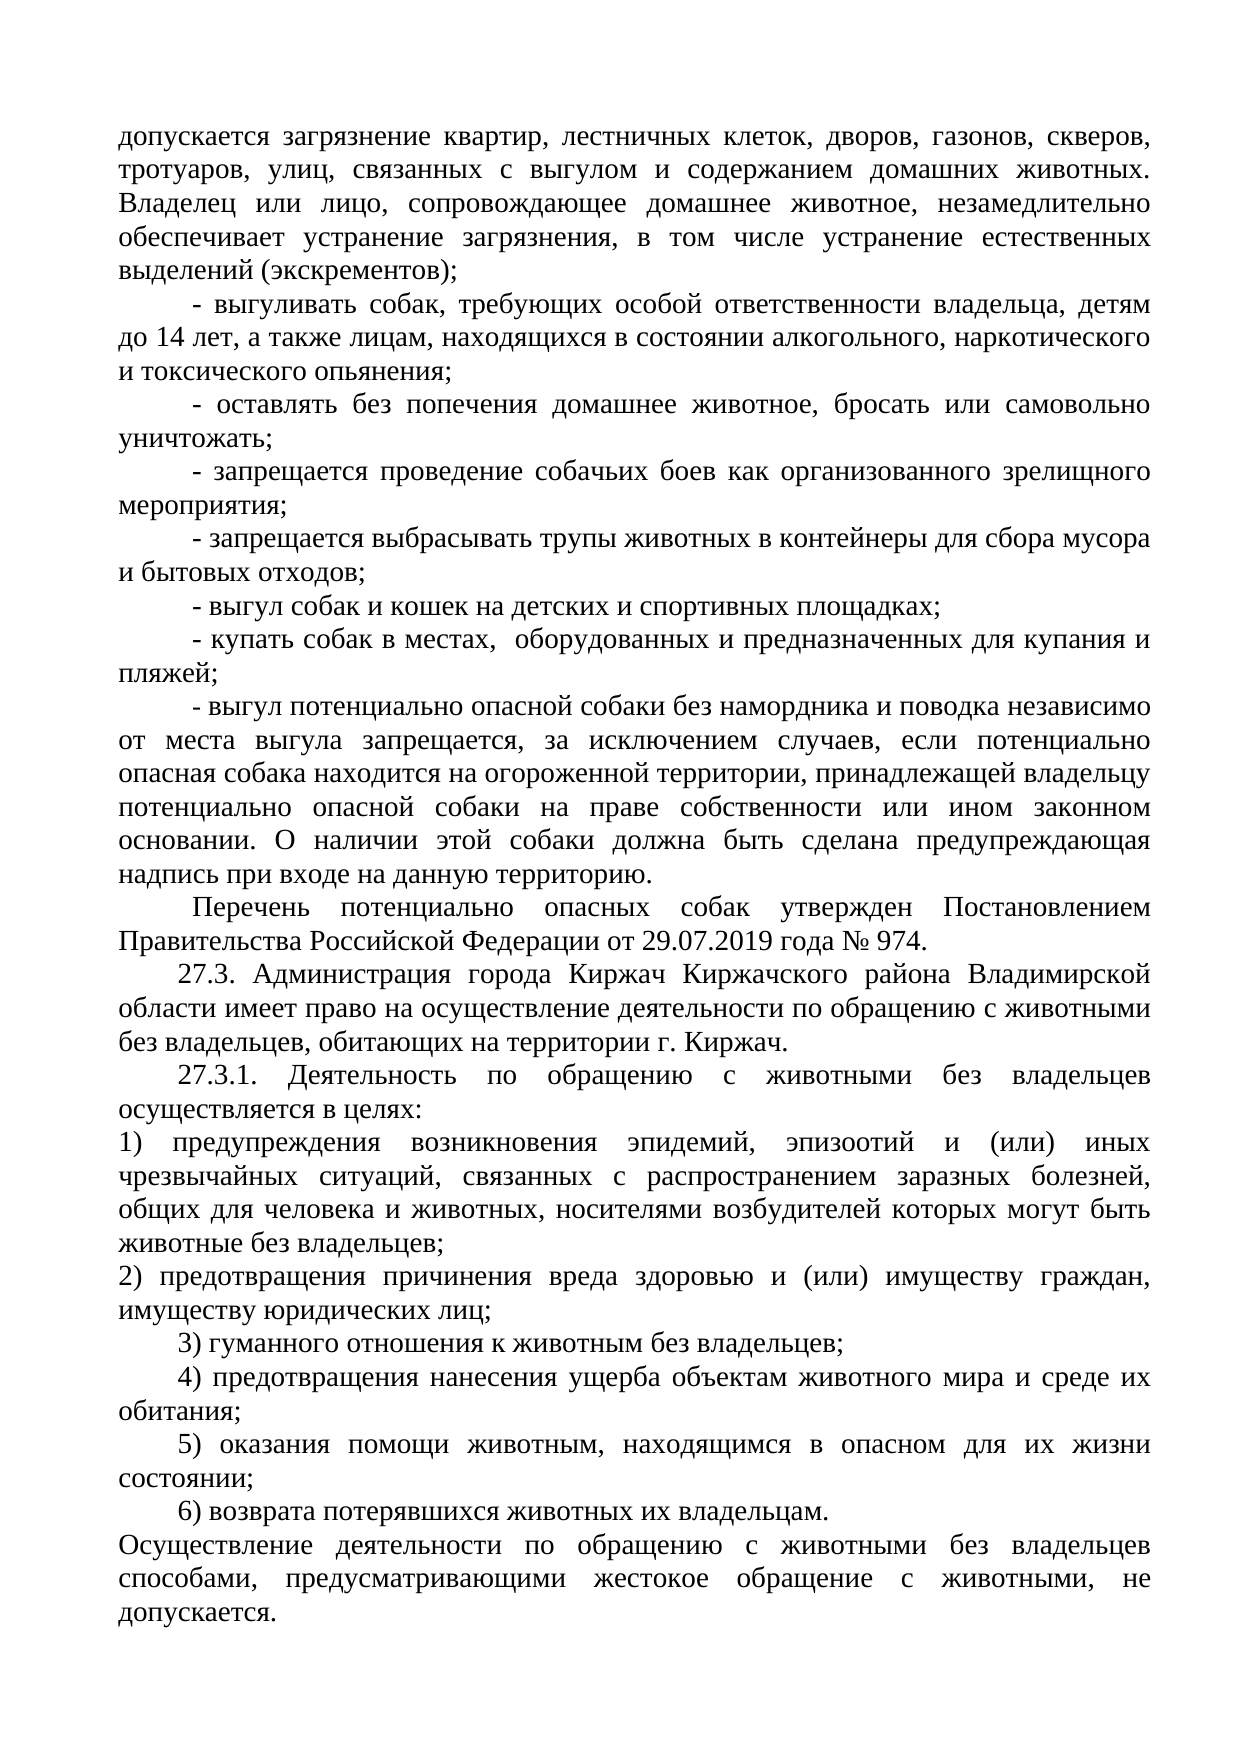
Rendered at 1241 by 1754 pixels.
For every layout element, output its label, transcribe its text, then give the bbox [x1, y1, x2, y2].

text 3) гуманного отношения к животным без владельцев; [118, 1326, 1152, 1359]
text - выгул собак и кошек на детских и спортивных площадках; [118, 588, 1152, 621]
text - оставлять без попечения домашнее животное, бросать или самовольно уничтожать; [118, 386, 1152, 453]
text 2) предотвращения причинения вреда здоровью и (или) имуществу граждан, имуществу юридических лиц; [118, 1258, 1152, 1326]
text 5) оказания помощи животным, находящимся в опасном для их жизни состоянии; [118, 1426, 1152, 1493]
text Перечень потенциально опасных собак утвержден Постановлением Правительства Российской Федерации от 29.07.2019 года № 974. [118, 889, 1152, 957]
text - выгуливать собак, требующих особой ответственности владельца, детям до 14 лет, а также лицам, находящихся в состоянии алкогольного, наркотического и токсического опьянения; [118, 286, 1152, 386]
text - запрещается проведение собачьих боев как организованного зрелищного мероприятия; [118, 453, 1152, 521]
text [118, 118, 1152, 286]
text 27.3. Администрация города Киржач Киржачского района Владимирской области имеет право на осуществление деятельности по обращению с животными без владельцев, обитающих на территории г. Киржач. [118, 957, 1152, 1057]
text 6) возврата потерявшихся животных их владельцам. [118, 1493, 1152, 1527]
text - купать собак в местах, оборудованных и предназначенных для купания и пляжей; [118, 621, 1152, 688]
text - выгул потенциально опасной собаки без намордника и поводка независимо от места выгула запрещается, за исключением случаев, если потенциально опасная собака находится на огороженной территории, принадлежащей владельцу потенциально опасной собаки на праве собственности или ином законном основании. О наличии этой собаки должна быть сделана предупреждающая надпись при входе на данную территорию. [118, 688, 1152, 889]
text 27.3.1. Деятельность по обращению с животными без владельцев осуществляется в целях: [118, 1057, 1152, 1124]
text 4) предотвращения нанесения ущерба объектам животного мира и среде их обитания; [118, 1359, 1152, 1426]
text Осуществление деятельности по обращению с животными без владельцев способами, предусматривающими жестокое обращение с животными, не допускается. [118, 1527, 1152, 1627]
text - запрещается выбрасывать трупы животных в контейнеры для сбора мусора и бытовых отходов; [118, 521, 1152, 588]
text 1) предупреждения возникновения эпидемий, эпизоотий и (или) иных чрезвычайных ситуаций, связанных с распространением заразных болезней, общих для человека и животных, носителями возбудителей которых могут быть животные без владельцев; [118, 1124, 1152, 1258]
